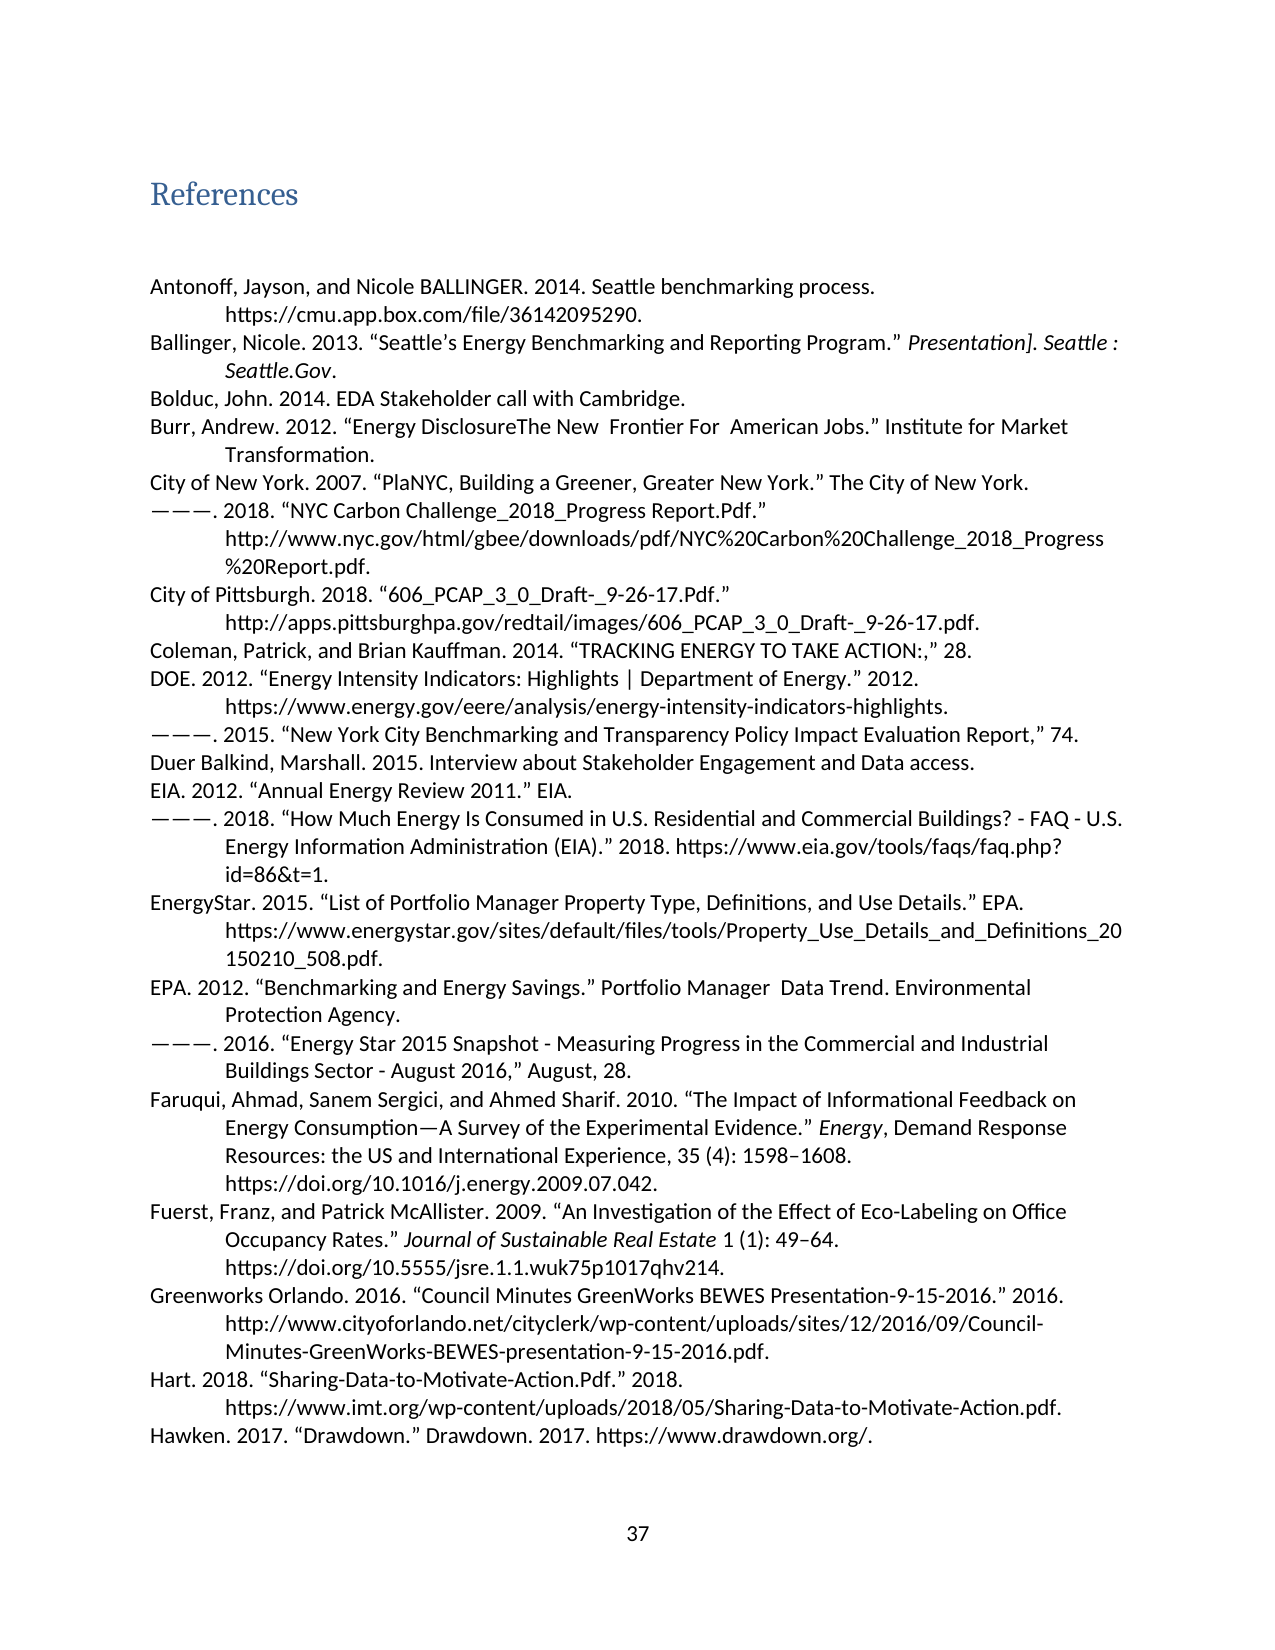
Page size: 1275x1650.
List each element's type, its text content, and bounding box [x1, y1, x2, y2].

text Bolduc, John. 2014. EDA Stakeholder call with Cambridge. [150, 384, 1125, 412]
text Faruqui, Ahmad, Sanem Sergici, and Ahmed Sharif. 2010. “The Impact of Informational Feedback on Energy Consumption—A Survey of the Experimental Evidence.” Energy, Demand Response Resources: the US and International Experience, 35 (4): 1598–1608. https://doi.org/10.1016/j.energy.2009.07.042. [150, 1085, 1125, 1197]
text City of New York. 2007. “PlaNYC, Building a Greener, Greater New York.” The City of New York. [150, 468, 1125, 496]
text Hart. 2018. “Sharing-Data-to-Motivate-Action.Pdf.” 2018. https://www.imt.org/wp-content/uploads/2018/05/Sharing-Data-to-Motivate-Action.pdf. [150, 1365, 1125, 1421]
text ———. 2018. “How Much Energy Is Consumed in U.S. Residential and Commercial Buildings? - FAQ - U.S. Energy Information Administration (EIA).” 2018. https://www.eia.gov/tools/faqs/faq.php?id=86&t=1. [150, 804, 1125, 888]
text Ballinger, Nicole. 2013. “Seattle’s Energy Benchmarking and Reporting Program.” Presentation]. Seattle : Seattle.Gov. [150, 328, 1125, 384]
text City of Pittsburgh. 2018. “606_PCAP_3_0_Draft-_9-26-17.Pdf.” http://apps.pittsburghpa.gov/redtail/images/606_PCAP_3_0_Draft-_9-26-17.pdf. [150, 580, 1125, 636]
text ———. 2015. “New York City Benchmarking and Transparency Policy Impact Evaluation Report,” 74. [150, 720, 1125, 748]
text EPA. 2012. “Benchmarking and Energy Savings.” Portfolio Manager Data Trend. Environmental Protection Agency. [150, 973, 1125, 1029]
text EIA. 2012. “Annual Energy Review 2011.” EIA. [150, 776, 1125, 804]
text Coleman, Patrick, and Brian Kauffman. 2014. “TRACKING ENERGY TO TAKE ACTION:,” 28. [150, 636, 1125, 664]
text Hawken. 2017. “Drawdown.” Drawdown. 2017. https://www.drawdown.org/. [150, 1421, 1125, 1449]
text Duer Balkind, Marshall. 2015. Interview about Stakeholder Engagement and Data access. [150, 748, 1125, 776]
text ———. 2016. “Energy Star 2015 Snapshot - Measuring Progress in the Commercial and Industrial Buildings Sector - August 2016,” August, 28. [150, 1029, 1125, 1085]
text Fuerst, Franz, and Patrick McAllister. 2009. “An Investigation of the Effect of Eco-Labeling on Office Occupancy Rates.” Journal of Sustainable Real Estate 1 (1): 49–64. https://doi.org/10.5555/jsre.1.1.wuk75p1017qhv214. [150, 1197, 1125, 1281]
text ———. 2018. “NYC Carbon Challenge_2018_Progress Report.Pdf.” http://www.nyc.gov/html/gbee/downloads/pdf/NYC%20Carbon%20Challenge_2018_Progress%20Report.pdf. [150, 496, 1125, 580]
text EnergyStar. 2015. “List of Portfolio Manager Property Type, Definitions, and Use Details.” EPA. https://www.energystar.gov/sites/default/files/tools/Property_Use_Details_and_Definitions_20150210_508.pdf. [150, 888, 1125, 973]
text Burr, Andrew. 2012. “Energy DisclosureThe New Frontier For American Jobs.” Institute for Market Transformation. [150, 412, 1125, 468]
text DOE. 2012. “Energy Intensity Indicators: Highlights | Department of Energy.” 2012. https://www.energy.gov/eere/analysis/energy-intensity-indicators-highlights. [150, 664, 1125, 720]
text Antonoff, Jayson, and Nicole BALLINGER. 2014. Seattle benchmarking process. https://cmu.app.box.com/file/36142095290. [150, 272, 1125, 328]
subtitle References [150, 175, 1125, 213]
text Greenworks Orlando. 2016. “Council Minutes GreenWorks BEWES Presentation-9-15-2016.” 2016. http://www.cityoforlando.net/cityclerk/wp-content/uploads/sites/12/2016/09/Council-Minutes-GreenWorks-BEWES-presentation-9-15-2016.pdf. [150, 1281, 1125, 1365]
